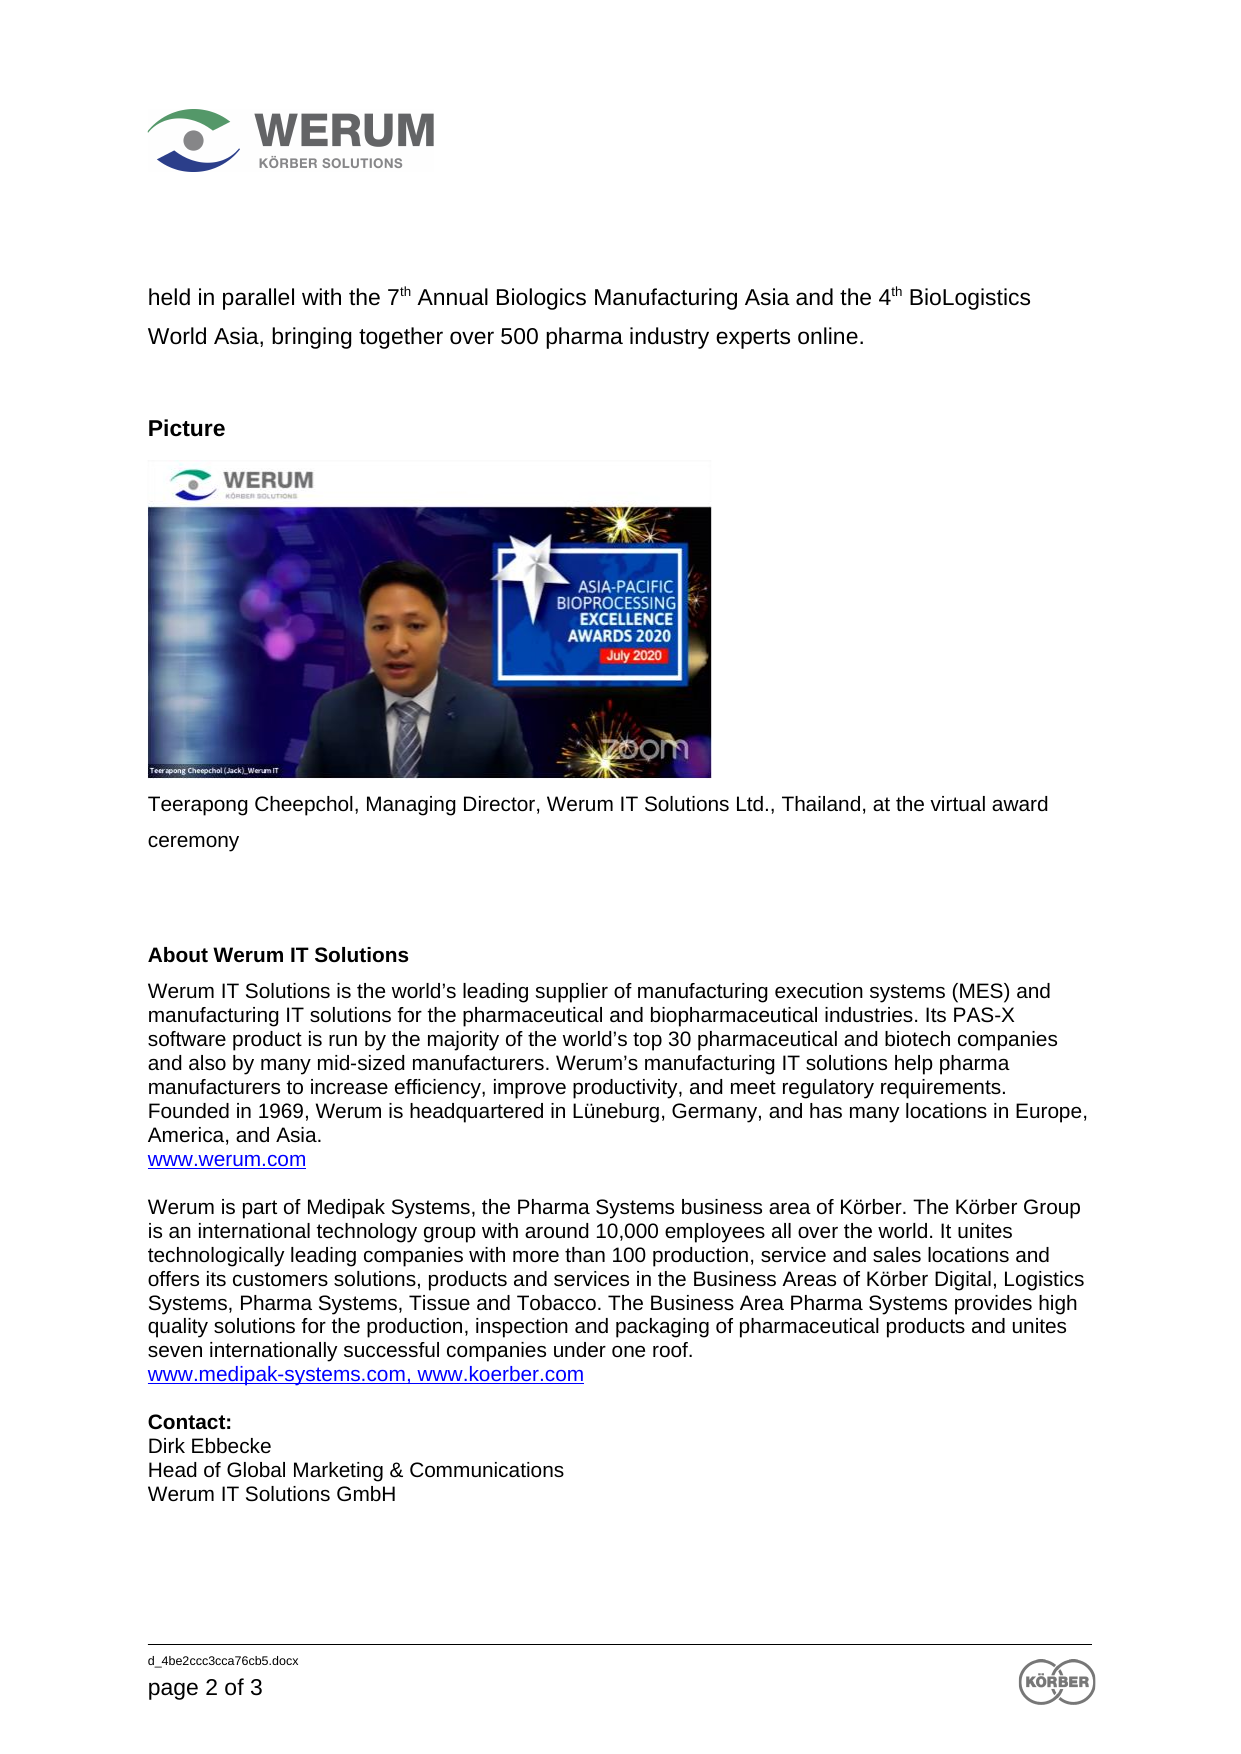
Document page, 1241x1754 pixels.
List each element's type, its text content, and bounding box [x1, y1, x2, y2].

text www.medipak-systems.com, www.koerber.com [148, 1362, 1092, 1386]
picture [147, 460, 712, 779]
text Contact: [148, 1410, 1092, 1434]
text www.werum.com [148, 1147, 1092, 1171]
text Picture [148, 414, 1092, 441]
text Werum IT Solutions GmbH [148, 1482, 1092, 1506]
picture [147, 109, 434, 172]
text Dirk Ebbecke [148, 1434, 1092, 1458]
text About Werum IT Solutions [148, 943, 1092, 967]
picture [1018, 1659, 1096, 1705]
text Teerapong Cheepchol, Managing Director, Werum IT Solutions Ltd., Thailand, at the virtual award ceremony [148, 792, 1092, 852]
text Werum is part of Medipak Systems, the Pharma Systems business area of Körber. The Körber Group is an international technology group with around 10,000 employees all over the world. It unites technologically leading companies with more than 100 production, service and sales locations and offers its customers solutions, products and services in the Business Areas of Körber Digital, Logistics Systems, Pharma Systems, Tissue and Tobacco. The Business Area Pharma Systems provides high quality solutions for the production, inspection and packaging of pharmaceutical products and unites seven internationally successful companies under one roof. [148, 1194, 1092, 1362]
text Head of Global Marketing & Communications [148, 1458, 1092, 1482]
text Werum IT Solutions is the world’s leading supplier of manufacturing execution systems (MES) and manufacturing IT solutions for the pharmaceutical and biopharmaceutical industries. Its PAS-X software product is run by the majority of the world’s top 30 pharmaceutical and biotech companies and also by many mid-sized manufacturers. Werum’s manufacturing IT solutions help pharma manufacturers to increase efficiency, improve productivity, and meet regulatory requirements. Founded in 1969, Werum is headquartered in Lüneburg, Germany, and has many locations in Europe, America, and Asia. [148, 979, 1092, 1147]
